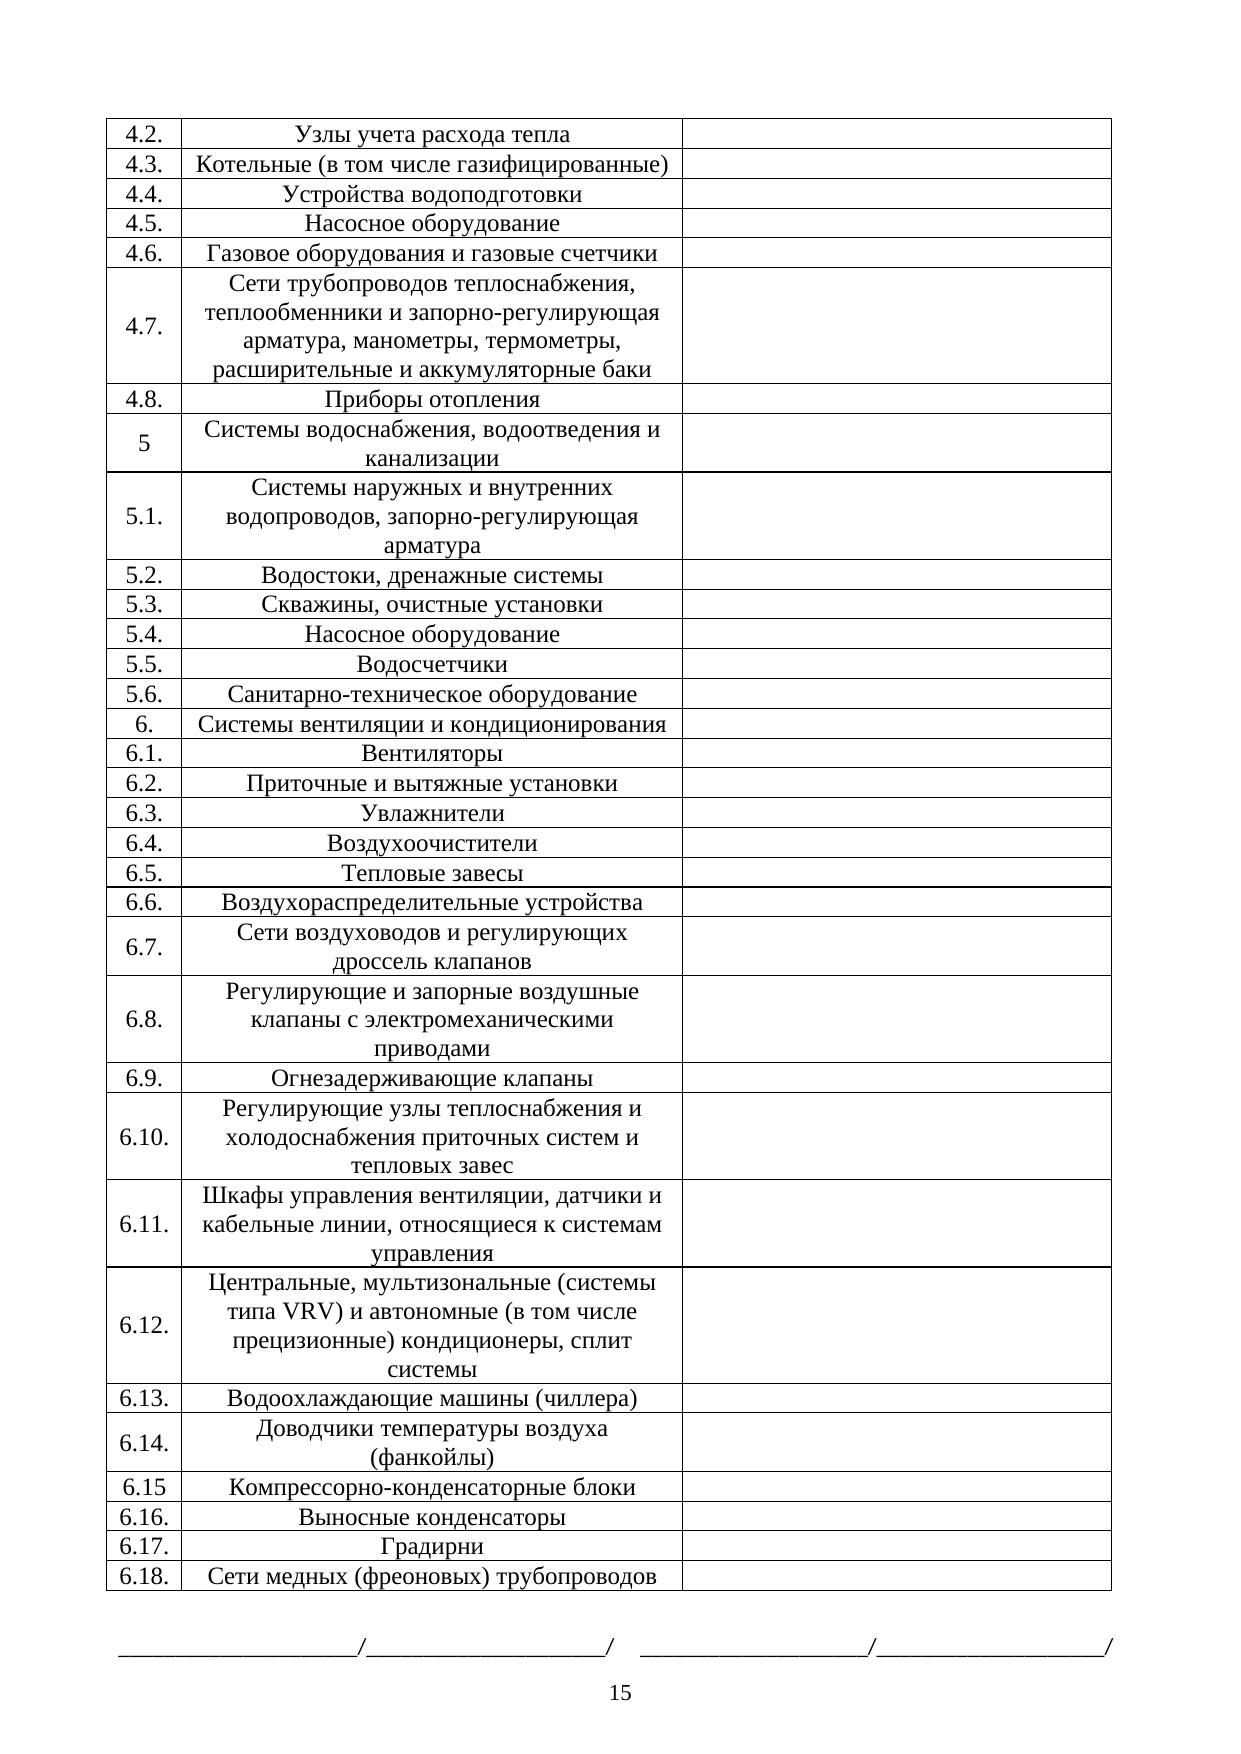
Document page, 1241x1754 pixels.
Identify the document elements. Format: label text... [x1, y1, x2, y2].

table_cell [683, 414, 1111, 471]
table_cell Регулирующие и запорные воздушные клапаны с электромеханическими приводами [182, 976, 682, 1062]
table_cell Водосчетчики [182, 649, 682, 678]
table_cell 6.12. [107, 1268, 181, 1382]
table_cell [683, 560, 1111, 588]
table_cell Градирни [182, 1531, 682, 1560]
table_cell 5.6. [107, 679, 181, 708]
table_cell 6.5. [107, 858, 181, 886]
table_cell [683, 179, 1111, 207]
table_cell 6.4. [107, 828, 181, 857]
table_cell 6. [107, 709, 181, 737]
table_cell [683, 384, 1111, 413]
table_cell [683, 828, 1111, 857]
table_cell Водоохлаждающие машины (чиллера) [182, 1384, 682, 1412]
table_cell [683, 473, 1111, 559]
table_cell [683, 798, 1111, 827]
table_cell Выносные конденсаторы [182, 1502, 682, 1530]
table_cell Увлажнители [182, 798, 682, 827]
table_cell Тепловые завесы [182, 858, 682, 886]
table_cell 6.8. [107, 976, 181, 1062]
table_cell [683, 739, 1111, 767]
table_cell [683, 1093, 1111, 1179]
table_cell 6.16. [107, 1502, 181, 1530]
table_cell Сети медных (фреоновых) трубопроводов [182, 1561, 682, 1590]
table_cell 6.1. [107, 739, 181, 767]
table_cell [683, 888, 1111, 916]
table_cell [683, 858, 1111, 886]
table_cell Газовое оборудования и газовые счетчики [182, 238, 682, 267]
table_cell [683, 1413, 1111, 1471]
table_cell Системы наружных и внутренних водопроводов, запорно-регулирующая арматура [182, 473, 682, 559]
table_cell 6.2. [107, 768, 181, 797]
table_cell 6.7. [107, 917, 181, 975]
table_cell 6.3. [107, 798, 181, 827]
table_cell Регулирующие узлы теплоснабжения и холодоснабжения приточных систем и тепловых завес [182, 1093, 682, 1179]
table_cell 5.4. [107, 619, 181, 648]
table_cell Насосное оборудование [182, 209, 682, 237]
table_cell [683, 149, 1111, 178]
table_cell [683, 709, 1111, 737]
table_cell Системы вентиляции и кондиционирования [182, 709, 682, 737]
table_cell [683, 209, 1111, 237]
table_cell Устройства водоподготовки [182, 179, 682, 207]
table_cell 4.3. [107, 149, 181, 178]
table_cell Доводчики температуры воздуха (фанкойлы) [182, 1413, 682, 1471]
table_cell Сети трубопроводов теплоснабжения, теплообменники и запорно-регулирующая арматура, манометры, термометры, расширительные и аккумуляторные баки [182, 268, 682, 383]
table_cell [683, 917, 1111, 975]
table_cell 6.13. [107, 1384, 181, 1412]
table_cell Центральные, мультизональные (системы типа VRV) и автономные (в том числе прецизионные) кондиционеры, сплит системы [182, 1268, 682, 1382]
table_cell [683, 1531, 1111, 1560]
table_cell [683, 119, 1111, 148]
table_cell [683, 1472, 1111, 1501]
table_cell Приборы отопления [182, 384, 682, 413]
table_cell Огнезадерживающие клапаны [182, 1063, 682, 1092]
table_cell [683, 1561, 1111, 1590]
table_cell Системы водоснабжения, водоотведения и канализации [182, 414, 682, 471]
table_cell 6.18. [107, 1561, 181, 1590]
table_cell [683, 268, 1111, 383]
table_cell 6.10. [107, 1093, 181, 1179]
table_cell [683, 619, 1111, 648]
table_cell 6.11. [107, 1180, 181, 1266]
table_cell Водостоки, дренажные системы [182, 560, 682, 588]
table_cell [683, 590, 1111, 618]
table_cell Сети воздуховодов и регулирующих дроссель клапанов [182, 917, 682, 975]
table_cell 4.5. [107, 209, 181, 237]
table_cell 4.2. [107, 119, 181, 148]
table_cell Шкафы управления вентиляции, датчики и кабельные линии, относящиеся к системам управления [182, 1180, 682, 1266]
table_cell Санитарно-техническое оборудование [182, 679, 682, 708]
table_cell [683, 768, 1111, 797]
table_cell [683, 976, 1111, 1062]
table_cell Узлы учета расхода тепла [182, 119, 682, 148]
table_cell [683, 1384, 1111, 1412]
table_cell [683, 1268, 1111, 1382]
table_cell Приточные и вытяжные установки [182, 768, 682, 797]
table_cell 5.2. [107, 560, 181, 588]
table_cell [683, 1502, 1111, 1530]
table_cell [683, 1180, 1111, 1266]
table_cell [683, 679, 1111, 708]
table_cell Вентиляторы [182, 739, 682, 767]
table_cell [683, 238, 1111, 267]
table_cell [683, 649, 1111, 678]
table_cell 5 [107, 414, 181, 471]
table_cell 5.1. [107, 473, 181, 559]
table_cell 6.9. [107, 1063, 181, 1092]
table_cell [683, 1063, 1111, 1092]
table_cell Компрессорно-конденсаторные блоки [182, 1472, 682, 1501]
table_cell Воздухоочистители [182, 828, 682, 857]
table_cell 5.3. [107, 590, 181, 618]
table_cell Насосное оборудование [182, 619, 682, 648]
table_cell 4.8. [107, 384, 181, 413]
table_cell 6.17. [107, 1531, 181, 1560]
table_cell 5.5. [107, 649, 181, 678]
table_cell Котельные (в том числе газифицированные) [182, 149, 682, 178]
table_cell 6.6. [107, 888, 181, 916]
table_cell 6.14. [107, 1413, 181, 1471]
table_cell 4.4. [107, 179, 181, 207]
table_cell 6.15 [107, 1472, 181, 1501]
table_cell Воздухораспределительные устройства [182, 888, 682, 916]
table_cell 4.6. [107, 238, 181, 267]
table_cell Скважины, очистные установки [182, 590, 682, 618]
table_cell 4.7. [107, 268, 181, 383]
